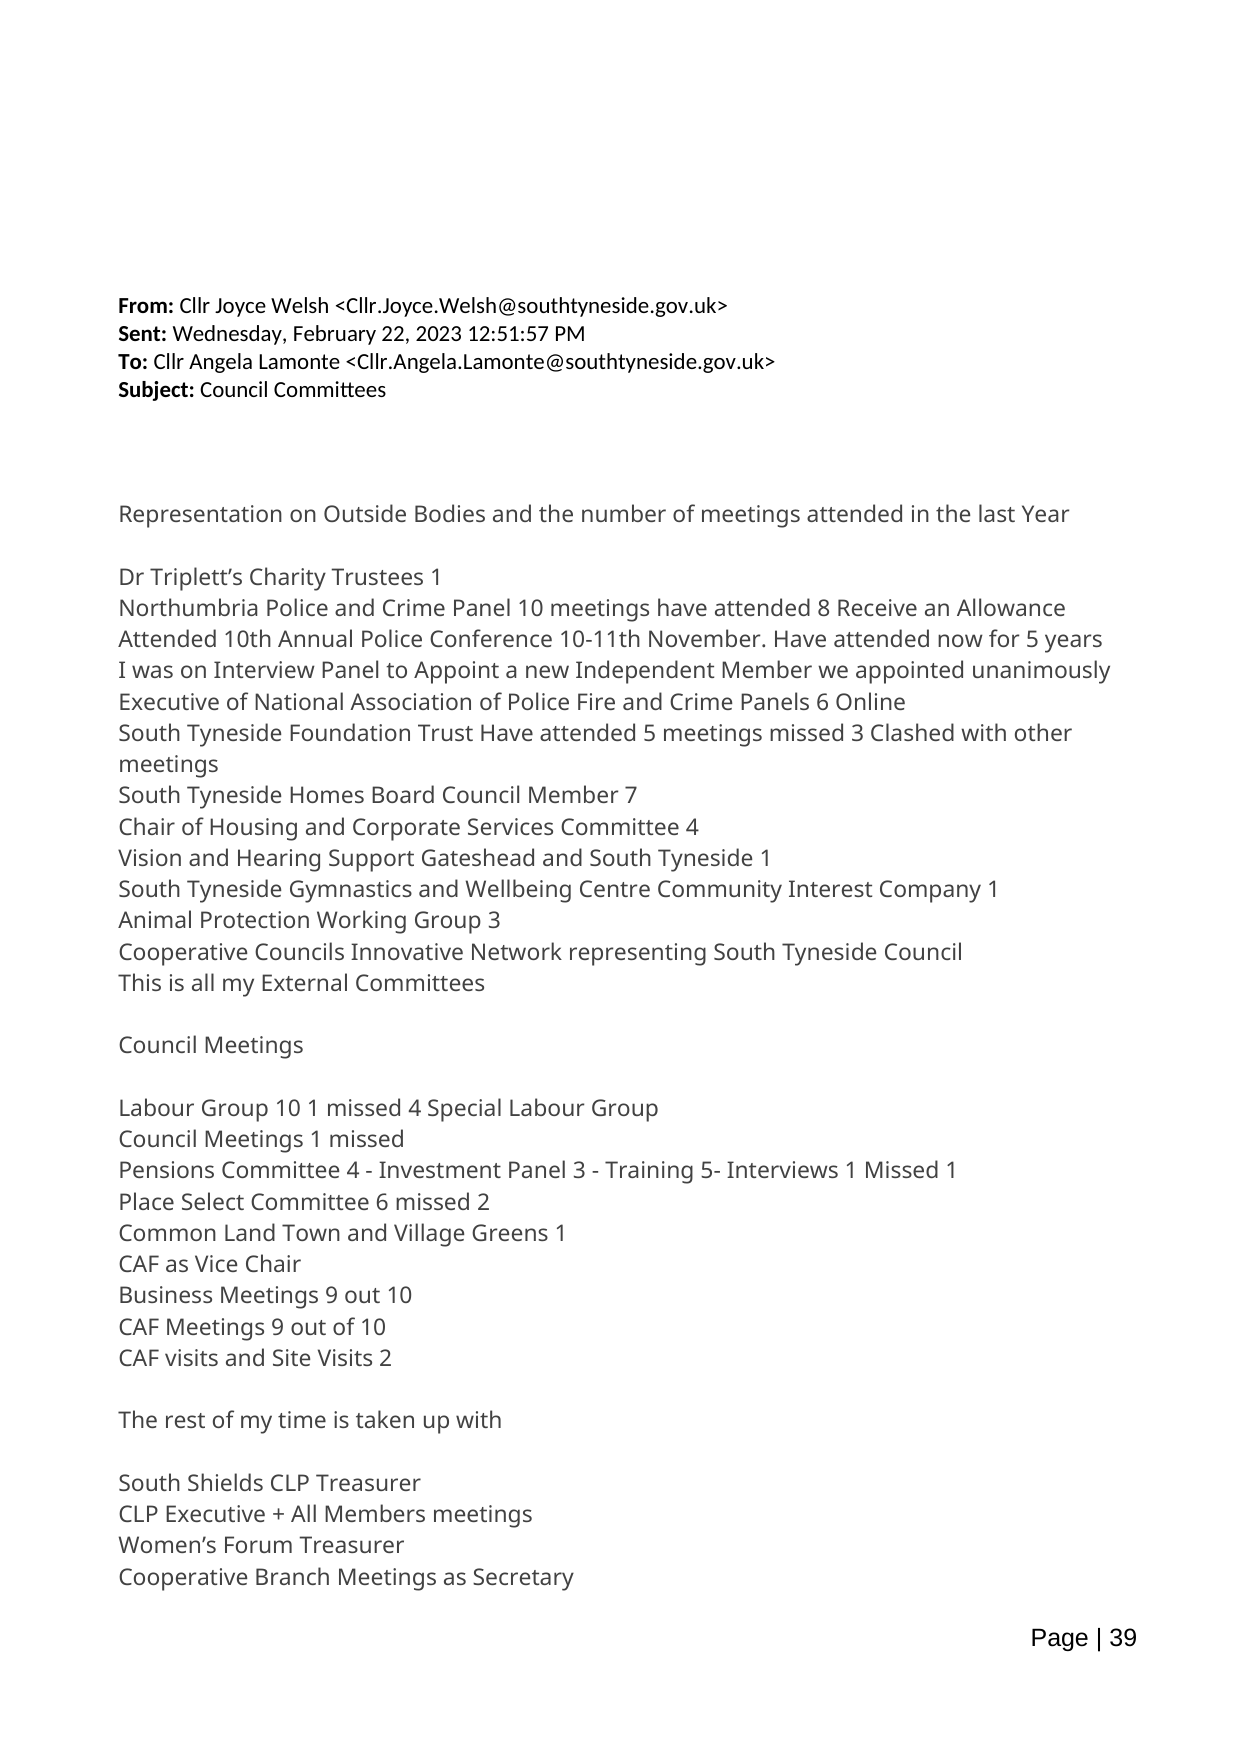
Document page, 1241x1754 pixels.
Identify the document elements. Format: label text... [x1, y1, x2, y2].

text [118, 435, 1137, 1592]
text From: Cllr Joyce Welsh <Cllr.Joyce.Welsh@southtyneside.gov.uk> Sent: Wednesday, February 22, 2023 12:51:57 PM To: Cllr Angela Lamonte <Cllr.Angela.Lamonte@southtyneside.gov.uk> Subject: Council Committees [118, 291, 1137, 403]
